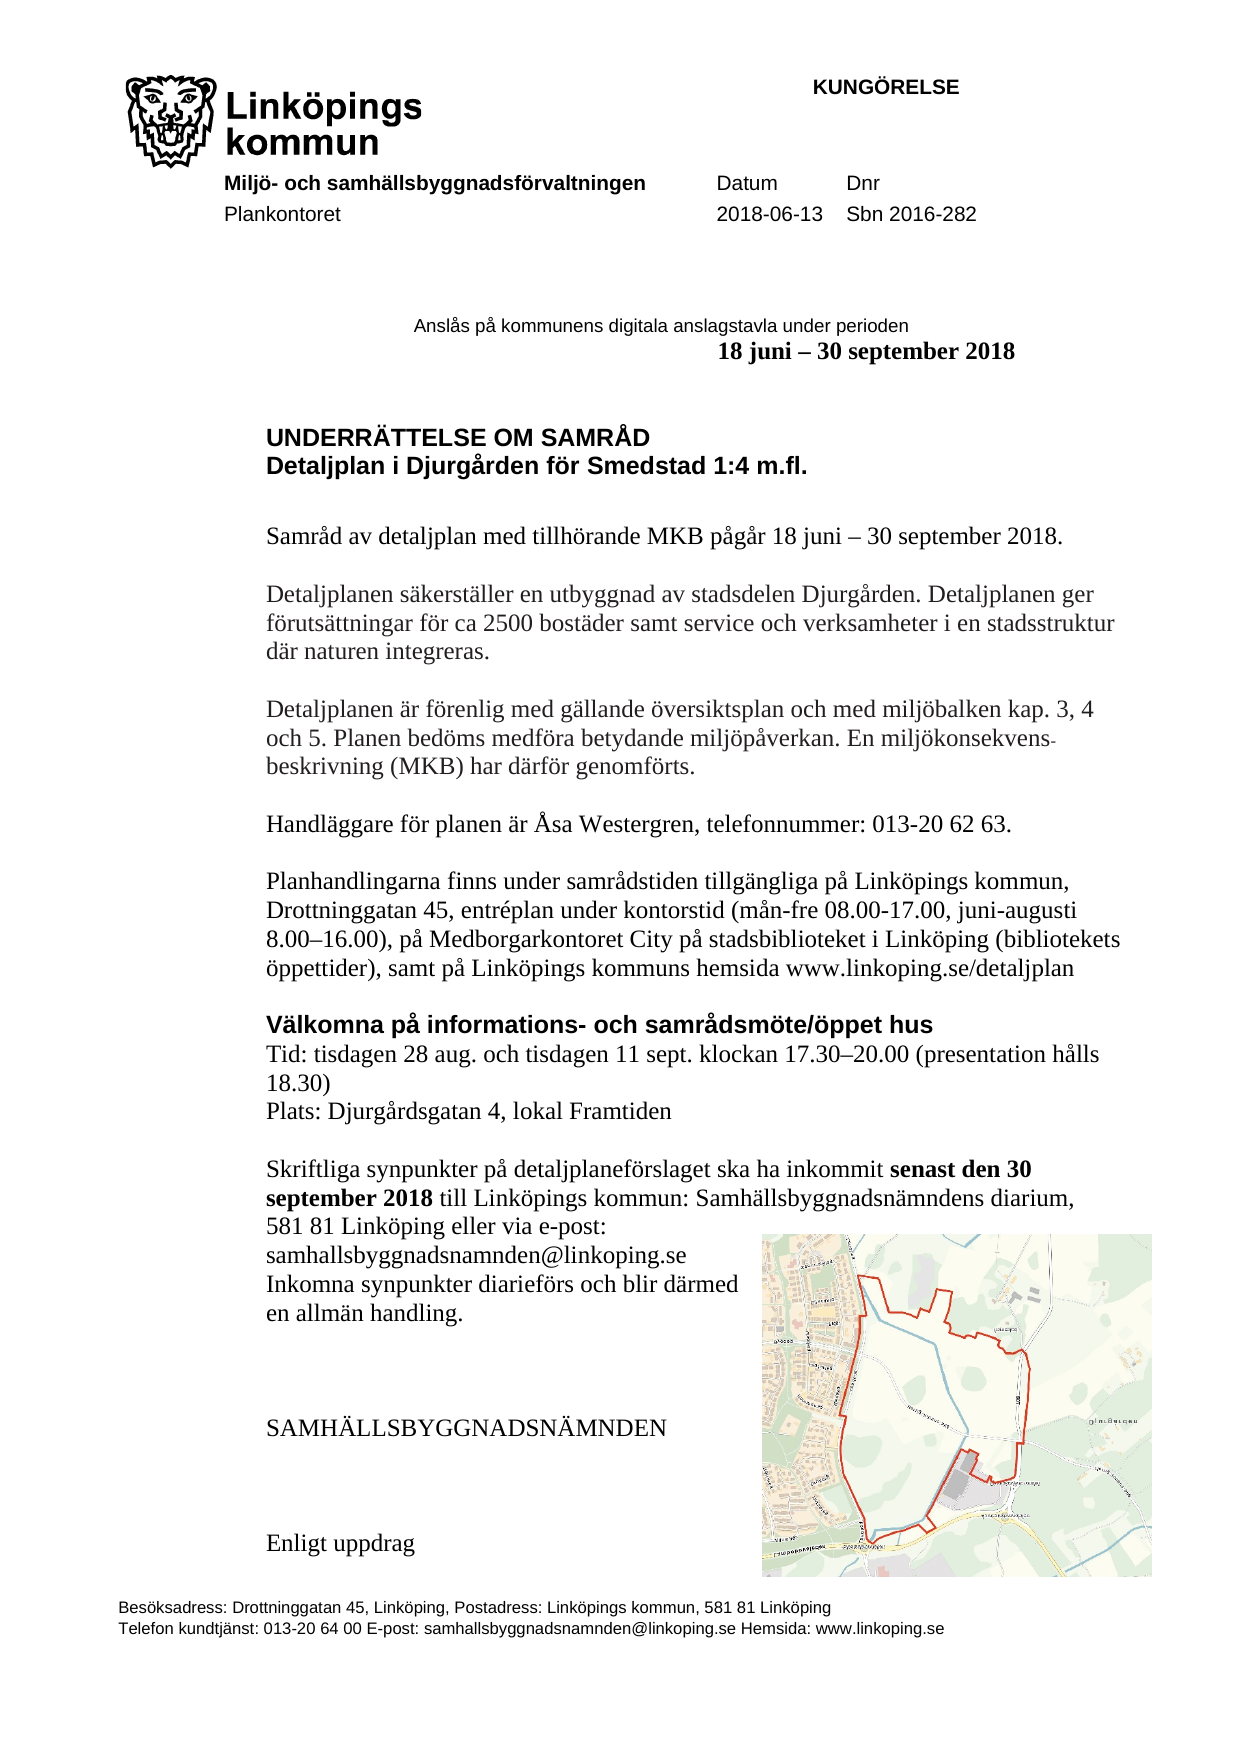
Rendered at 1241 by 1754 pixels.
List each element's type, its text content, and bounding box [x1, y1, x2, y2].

list 18 juni – 30 september 2018 [717, 336, 1122, 365]
text Anslås på kommunens digitala anslagstavla under perioden [413, 315, 1122, 336]
table_header Datum 2018-06-13 [705, 171, 835, 257]
text Handläggare för planen är Åsa Westergren, telefonnummer: 013-20 62 63. [266, 809, 1122, 838]
text SAMHÄLLSBYGGNADSNÄMNDEN [266, 1413, 762, 1499]
text Samråd av detaljplan med tillhörande MKB pågår 18 juni – 30 september 2018. [266, 521, 1122, 550]
table_header Dnr Sbn 2016-282 [835, 171, 1115, 257]
text UNDERRÄTTELSE om Samråd [266, 423, 1122, 451]
text Detaljplan i Djurgården för Smedstad 1:4 m.fl. [266, 451, 1122, 480]
text Planhandlingarna finns under samrådstiden tillgängliga på Linköpings kommun, Drottninggatan 45, entréplan under kontorstid (mån-fre 08.00-17.00, juni-augusti 8.00–16.00), på Medborgarkontoret City på stadsbiblioteket i Linköping (bibliotekets öppettider), samt på Linköpings kommuns hemsida www.linkoping.se/detaljplan [266, 866, 1122, 981]
text Skriftliga synpunkter på detaljplaneförslaget ska ha inkommit senast den 30 september 2018 till Linköpings kommun: Samhällsbyggnadsnämndens diarium, 581 81 Linköping eller via e-post: samhallsbyggnadsnamnden@linkoping.se [266, 1154, 1122, 1269]
text Välkomna på informations- och samrådsmöte/öppet hus [266, 1010, 1122, 1039]
text Enligt uppdrag [266, 1528, 762, 1556]
picture [762, 1234, 1152, 1577]
text Detaljplanen säkerställer en utbyggnad av stadsdelen Djurgården. Detaljplanen ger förutsättningar för ca 2500 bostäder samt service och verksamheter i en stadsstruktur där naturen integreras. [266, 579, 1122, 665]
picture [125, 75, 422, 169]
table_header Miljö- och samhällsbyggnadsförvaltningen Plankontoret [213, 171, 705, 257]
text Plats: Djurgårdsgatan 4, lokal Framtiden [266, 1096, 1122, 1125]
text Inkomna synpunkter diarieförs och blir därmed en allmän handling. [266, 1269, 762, 1326]
text Tid: tisdagen 28 aug. och tisdagen 11 sept. klockan 17.30–20.00 (presentation hålls 18.30) [266, 1039, 1122, 1096]
text Detaljplanen är förenlig med gällande översiktsplan och med miljöbalken kap. 3, 4 och 5. Planen bedöms medföra betydande miljöpåverkan. En miljökonsekvens- beskrivning (MKB) har därför genomförts. [266, 694, 1122, 780]
